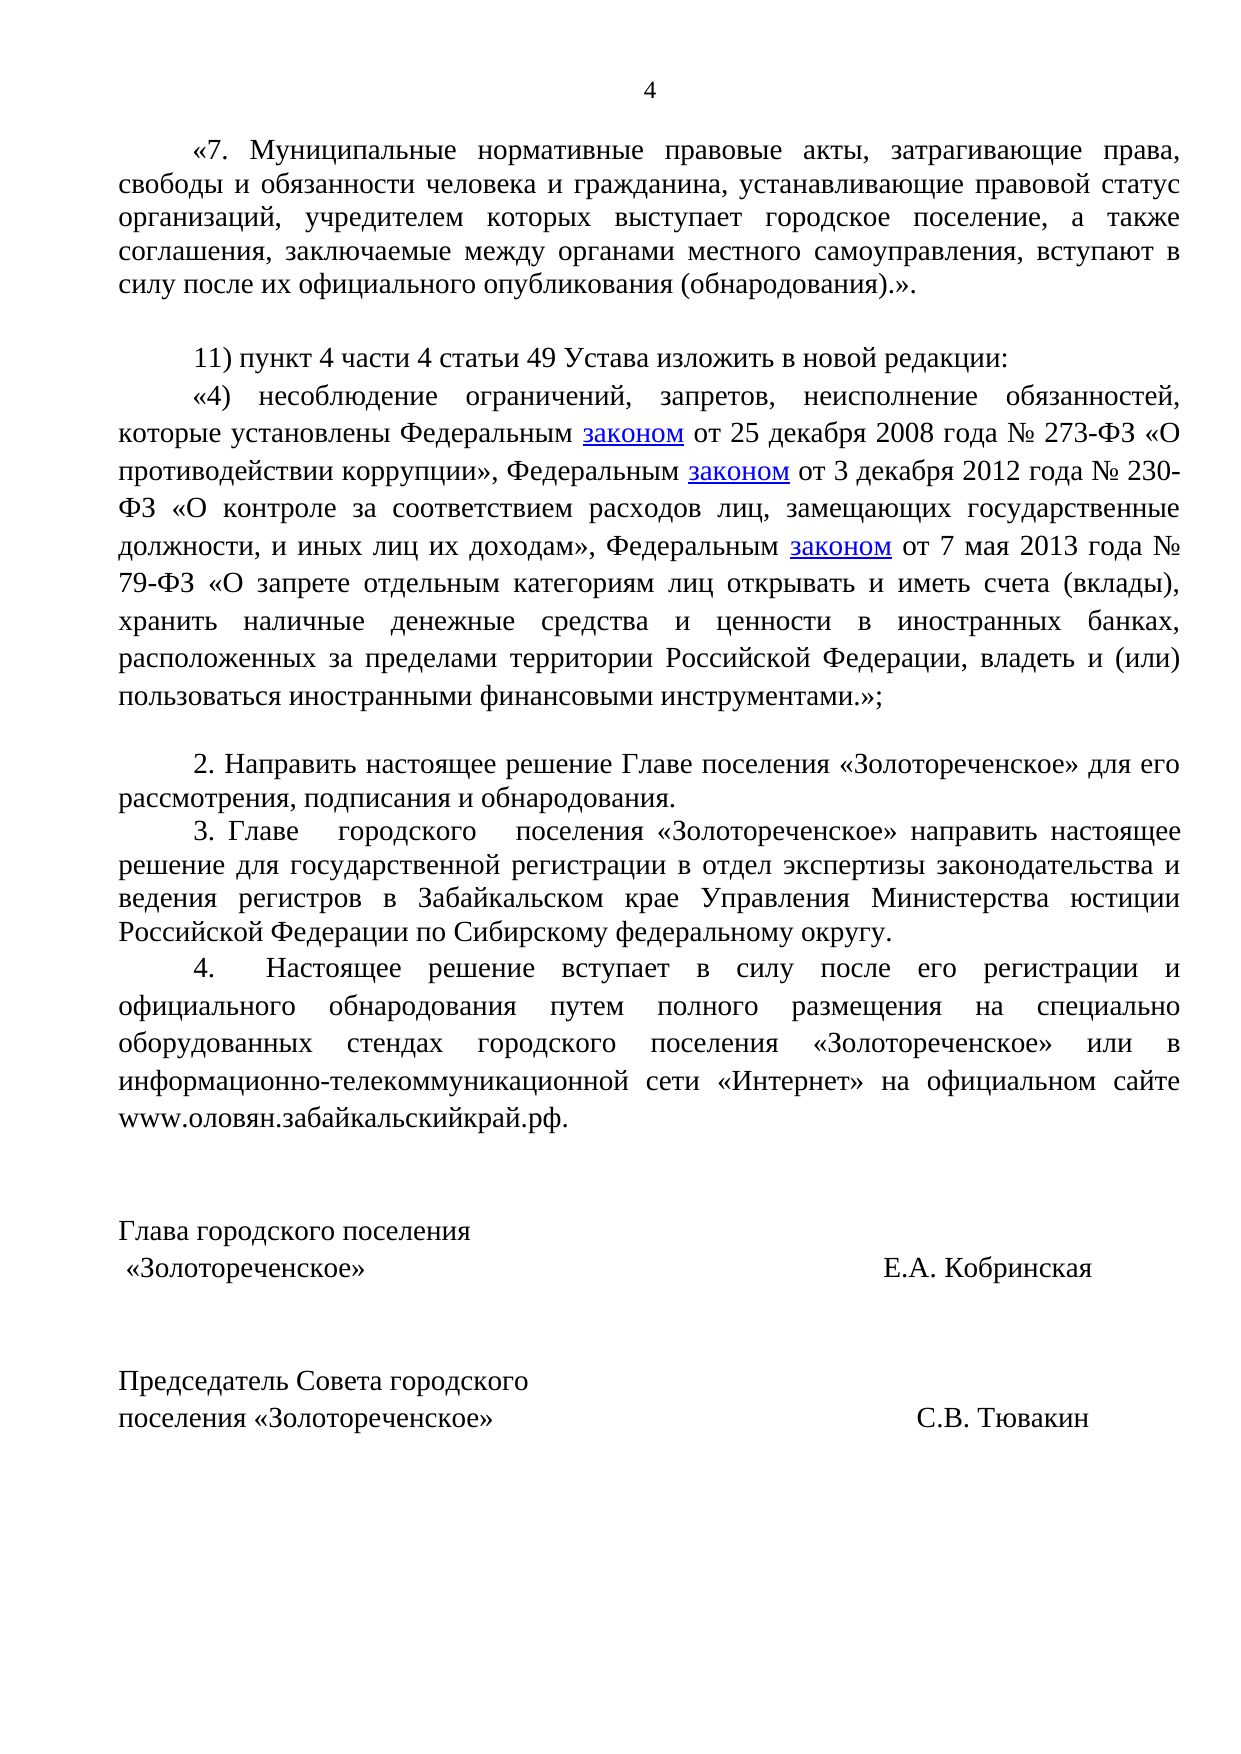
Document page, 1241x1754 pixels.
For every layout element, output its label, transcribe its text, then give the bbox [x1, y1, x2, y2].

text «7. Муниципальные нормативные правовые акты, затрагивающие права, свободы и обязанности человека и гражданина, устанавливающие правовой статус организаций, учредителем которых выступает городское поселение, а также соглашения, заключаемые между органами местного самоуправления, вступают в силу после их официального опубликования (обнародования).». [118, 132, 1181, 300]
text 3. Главе городского поселения «Золотореченское» направить настоящее решение для государственной регистрации в отдел экспертизы законодательства и ведения регистров в Забайкальском крае Управления Министерства юстиции Российской Федерации по Сибирскому федеральному округу. [118, 813, 1181, 947]
text поселения «Золотореченское» С.В. Тювакин [118, 1397, 1181, 1435]
text Председатель Совета городского [118, 1360, 1181, 1397]
text «4) несоблюдение ограничений, запретов, неисполнение обязанностей, которые установлены Федеральным законом от 25 декабря 2008 года № 273-ФЗ «О противодействии коррупции», Федеральным законом от 3 декабря 2012 года № 230-ФЗ «О контроле за соответствием расходов лиц, замещающих государственные должности, и иных лиц их доходам», Федеральным законом от 7 мая 2013 года № 79-ФЗ «О запрете отдельным категориям лиц открывать и иметь счета (вклады), хранить наличные денежные средства и ценности в иностранных банках, расположенных за пределами территории Российской Федерации, владеть и (или) пользоваться иностранными финансовыми инструментами.»; [118, 375, 1181, 713]
text 4. Настоящее решение вступает в силу после его регистрации и официального обнародования путем полного размещения на специально оборудованных стендах городского поселения «Золотореченское» или в информационно-телекоммуникационной сети «Интернет» на официальном сайте www.оловян.забайкальскийкрай.рф. [118, 947, 1181, 1135]
text Глава городского поселения [118, 1210, 1181, 1247]
text 2. Направить настоящее решение Главе поселения «Золотореченское» для его рассмотрения, подписания и обнародования. [118, 746, 1181, 813]
text 11) пункт 4 части 4 статьи 49 Устава изложить в новой редакции: [118, 338, 1181, 375]
text «Золотореченское» Е.А. Кобринская [118, 1247, 1181, 1285]
